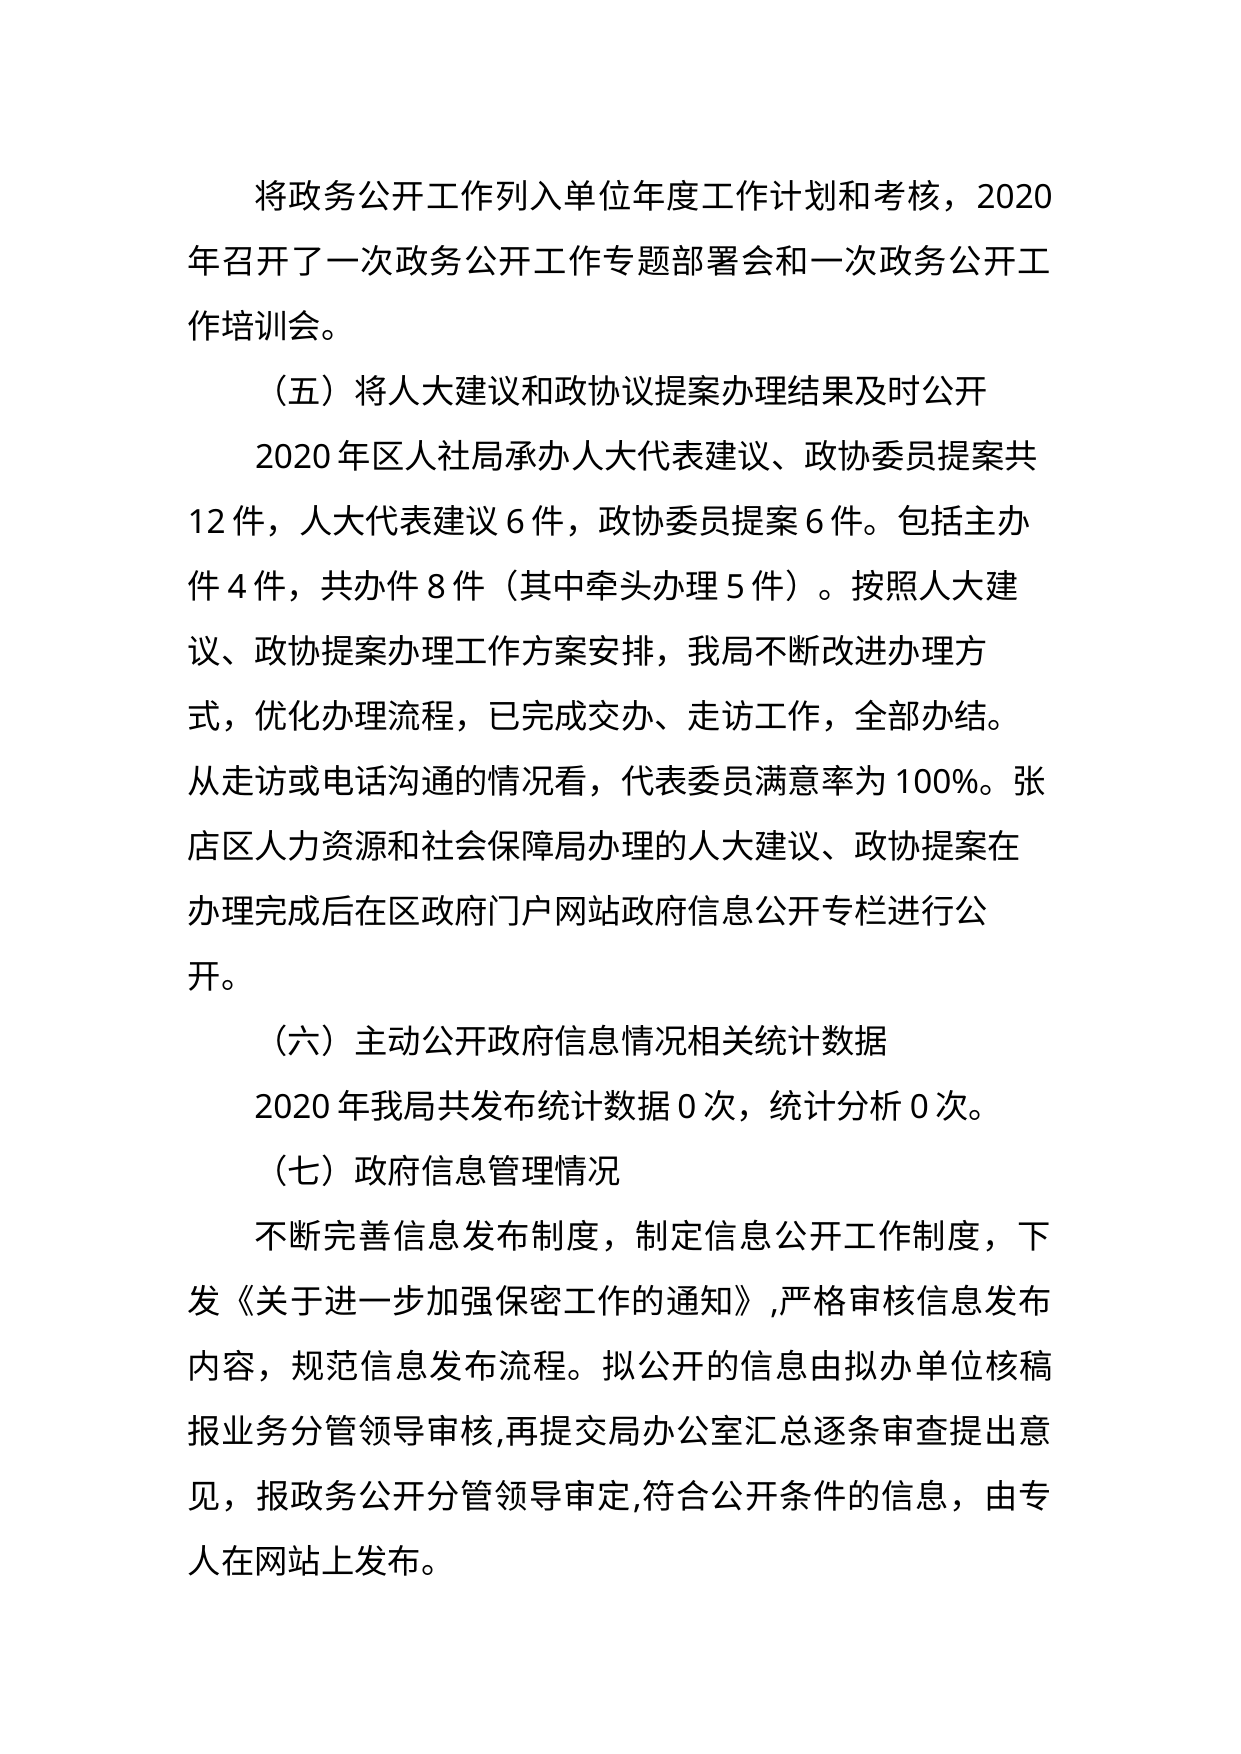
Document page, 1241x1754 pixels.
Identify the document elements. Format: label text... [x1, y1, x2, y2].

text （七）政府信息管理情况 [187, 1137, 1053, 1202]
text 2020年区人社局承办人大代表建议、政协委员提案共12件，人大代表建议6件，政协委员提案6件。包括主办件4件，共办件8件（其中牵头办理5件）。按照人大建议、政协提案办理工作方案安排，我局不断改进办理方式，优化办理流程，已完成交办、走访工作，全部办结。从走访或电话沟通的情况看，代表委员满意率为100%。张店区人力资源和社会保障局办理的人大建议、政协提案在办理完成后在区政府门户网站政府信息公开专栏进行公开。 [187, 422, 1053, 1007]
text 2020年我局共发布统计数据0次，统计分析0次。 [187, 1072, 1053, 1137]
text 将政务公开工作列入单位年度工作计划和考核，2020年召开了一次政务公开工作专题部署会和一次政务公开工作培训会。 [187, 162, 1053, 357]
text （六）主动公开政府信息情况相关统计数据 [187, 1007, 1053, 1072]
text 不断完善信息发布制度，制定信息公开工作制度，下发《关于进一步加强保密工作的通知》,严格审核信息发布内容，规范信息发布流程。拟公开的信息由拟办单位核稿报业务分管领导审核,再提交局办公室汇总逐条审查提出意见，报政务公开分管领导审定,符合公开条件的信息，由专人在网站上发布。 [187, 1202, 1053, 1592]
text （五）将人大建议和政协议提案办理结果及时公开 [187, 357, 1053, 422]
